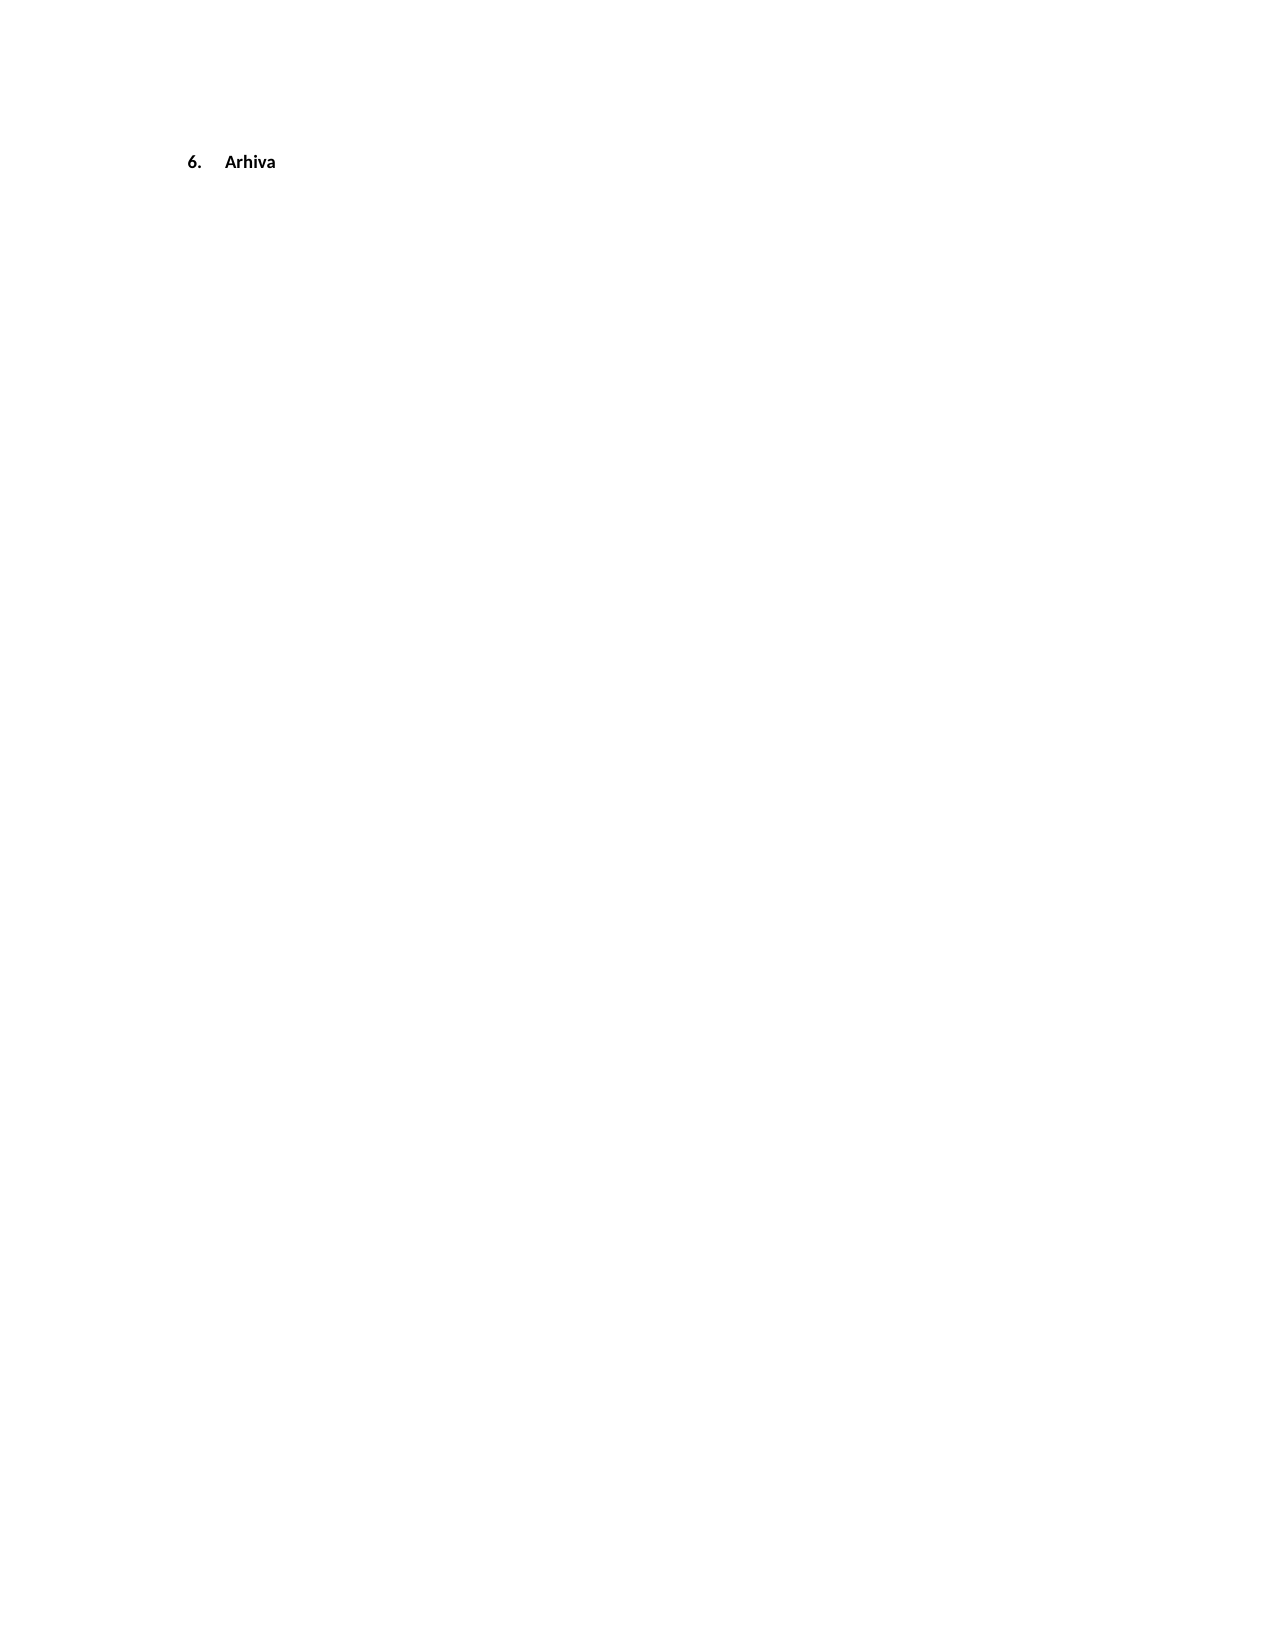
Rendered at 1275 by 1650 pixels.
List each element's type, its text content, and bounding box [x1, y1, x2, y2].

list Arhiva [187, 150, 1125, 173]
